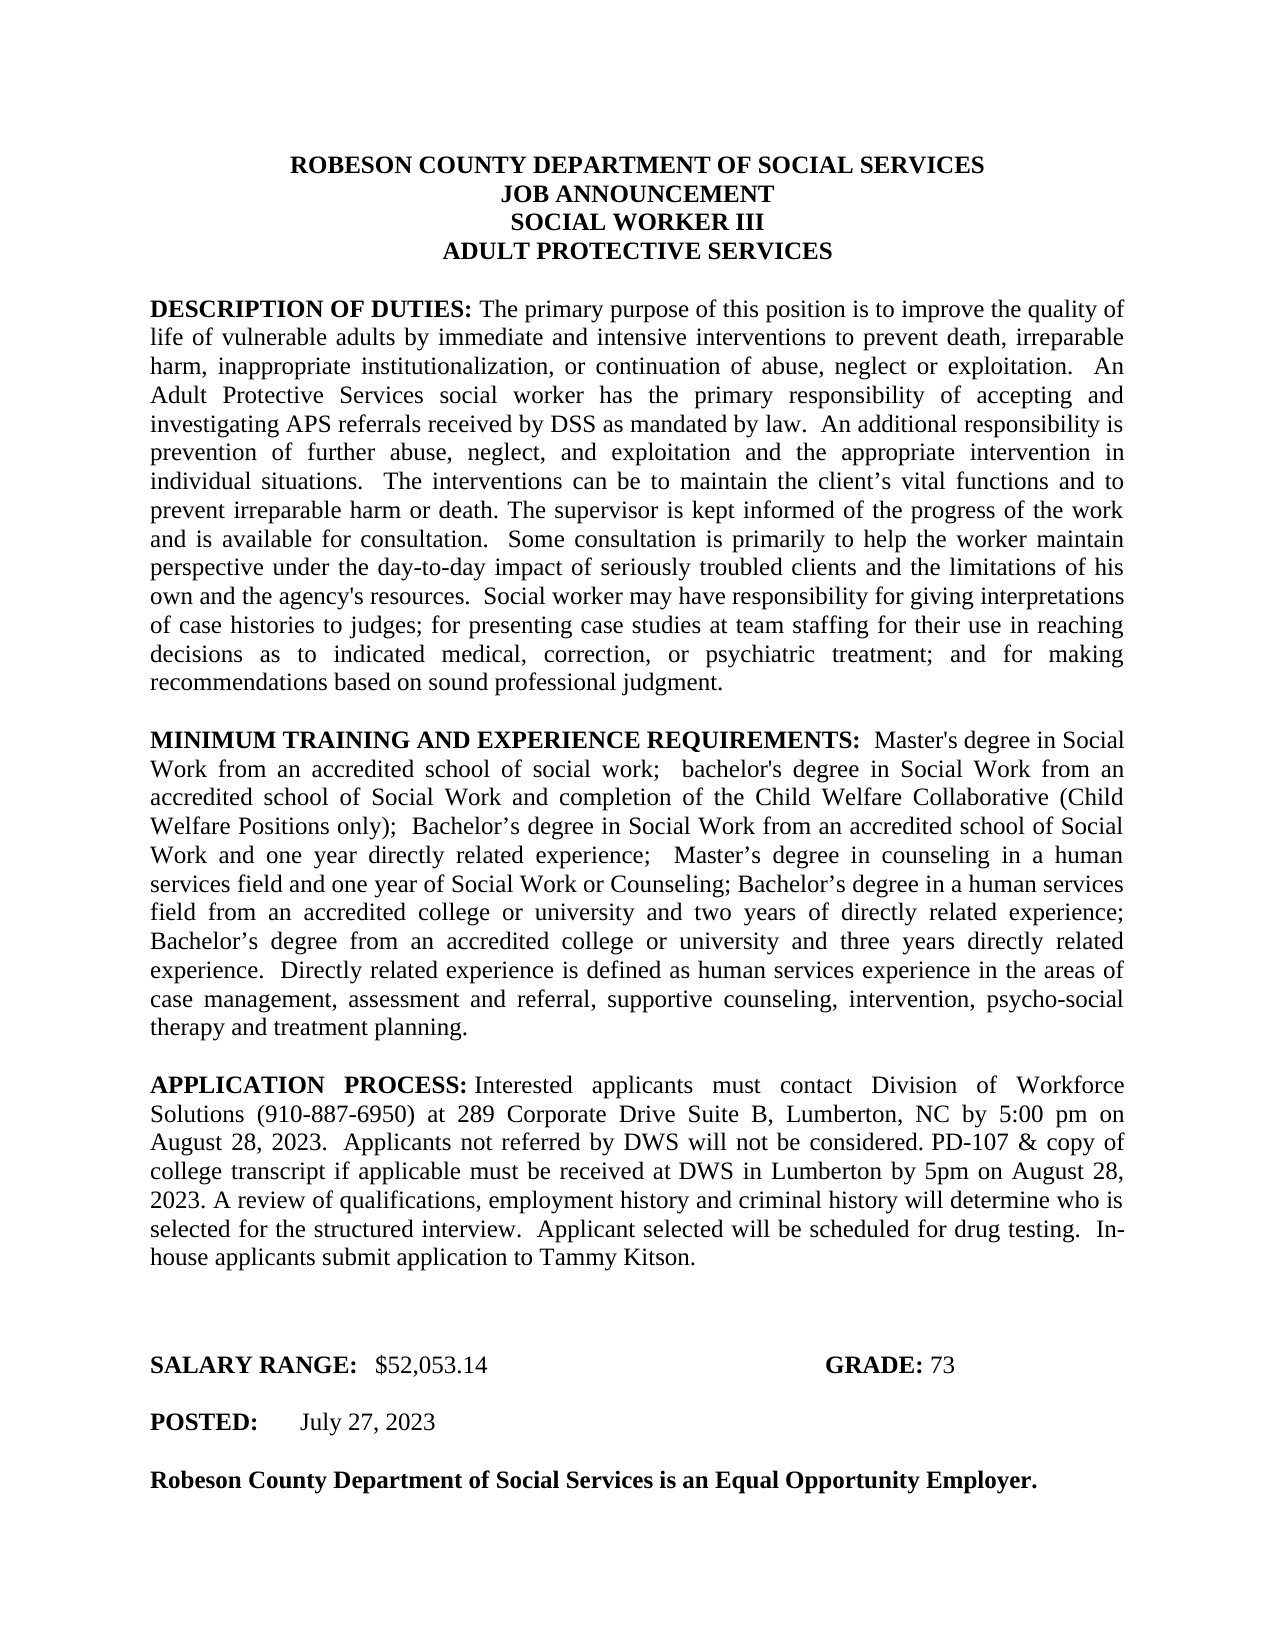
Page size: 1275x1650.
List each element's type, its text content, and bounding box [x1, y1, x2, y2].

text JOB ANNOUNCEMENT [150, 179, 1125, 207]
text SOCIAL WORKER III [150, 207, 1125, 236]
text POSTED: July 27, 2023 [150, 1407, 1125, 1436]
text Robeson County Department of Social Services is an Equal Opportunity Employer. [150, 1465, 1125, 1494]
text APPLICATION PROCESS: Interested applicants must contact Division of Workforce Solutions (910-887-6950) at 289 Corporate Drive Suite B, Lumberton, NC by 5:00 pm on August 28, 2023. Applicants not referred by DWS will not be considered. PD-107 & copy of college transcript if applicable must be received at DWS in Lumberton by 5pm on August 28, 2023. A review of qualifications, employment history and criminal history will determine who is selected for the structured interview. Applicant selected will be scheduled for drug testing. In-house applicants submit application to Tammy Kitson. [150, 1214, 1125, 1271]
text SALARY RANGE: $52,053.14 GRADE: 73 [150, 1350, 1125, 1379]
text ROBESON COUNTY DEPARTMENT OF SOCIAL SERVICES [150, 150, 1125, 179]
text DESCRIPTION OF DUTIES: The primary purpose of this position is to improve the quality of life of vulnerable adults by immediate and intensive interventions to prevent death, irreparable harm, inappropriate institutionalization, or continuation of abuse, neglect or exploitation. An Adult Protective Services social worker has the primary responsibility of accepting and investigating APS referrals received by DSS as mandated by law. An additional responsibility is prevention of further abuse, neglect, and exploitation and the appropriate intervention in individual situations. The interventions can be to maintain the client’s vital functions and to prevent irreparable harm or death. The supervisor is kept informed of the progress of the work and is available for consultation. Some consultation is primarily to help the worker maintain perspective under the day-to-day impact of seriously troubled clients and the limitations of his own and the agency's resources. Social worker may have responsibility for giving interpretations of case histories to judges; for presenting case studies at team staffing for their use in reaching decisions as to indicated medical, correction, or psychiatric treatment; and for making recommendations based on sound professional judgment. [150, 294, 1125, 696]
text MINIMUM TRAINING AND EXPERIENCE REQUIREMENTS: Master's degree in Social Work from an accredited school of social work; bachelor's degree in Social Work from an accredited school of Social Work and completion of the Child Welfare Collaborative (Child Welfare Positions only); Bachelor’s degree in Social Work from an accredited school of Social Work and one year directly related experience; Master’s degree in counseling in a human services field and one year of Social Work or Counseling; Bachelor’s degree in a human services field from an accredited college or university and two years of directly related experience; Bachelor’s degree from an accredited college or university and three years directly related experience. Directly related experience is defined as human services experience in the areas of case management, assessment and referral, supportive counseling, intervention, psycho-social therapy and treatment planning. [150, 725, 1125, 1041]
text ADULT PROTECTIVE SERVICES [150, 236, 1125, 265]
